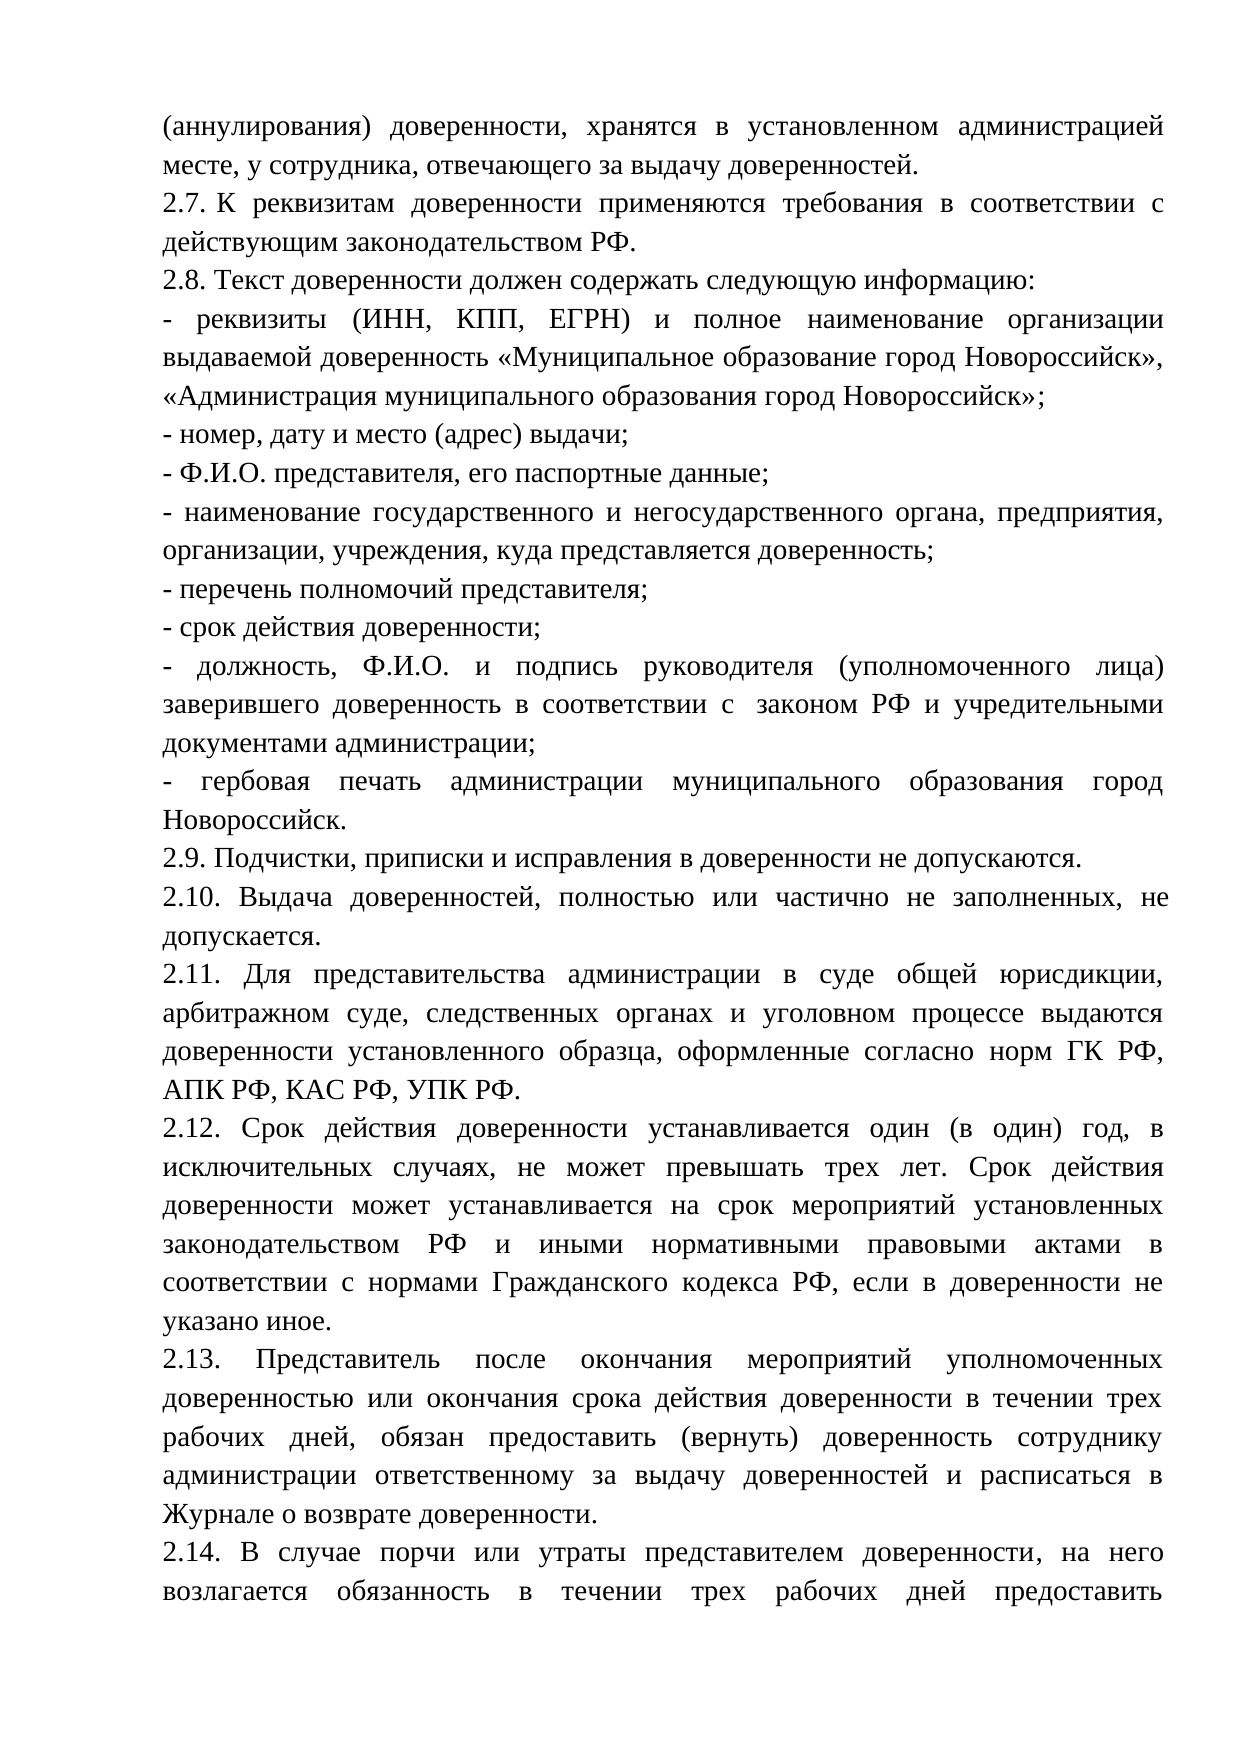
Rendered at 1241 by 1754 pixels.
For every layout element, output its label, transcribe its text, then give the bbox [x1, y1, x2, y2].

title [162, 108, 1164, 180]
title 2.7. К реквизитам доверенности применяются требования в соответствии с действующим законодательством РФ. [162, 185, 1164, 257]
title 2.12. Cрок действия доверенности устанавливается один (в один) год, в исключительных случаях, не может превышать трех лет. Срок действия доверенности может устанавливается на срок мероприятий установленных законодательством РФ и иными нормативными правовыми актами в соответствии с нормами Гражданского кодекса РФ, если в доверенности не указано иное. [162, 1110, 1164, 1337]
title 2.13. Представитель после окончания мероприятий уполномоченных доверенностью или окончания срока действия доверенности в течении трех рабочих дней, обязан предоставить (вернуть) доверенность сотруднику администрации ответственному за выдачу доверенностей и расписаться в Журнале о возврате доверенности. [162, 1342, 1164, 1529]
title - Ф.И.О. представителя, его паспортные данные; [162, 455, 1164, 489]
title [162, 1534, 1164, 1606]
title 2.8. Текст доверенности должен содержать следующую информацию: [162, 262, 1164, 296]
title - срок действия доверенности; [162, 609, 1164, 643]
title - наименование государственного и негосударственного органа, предприятия, организации, учреждения, куда представляется доверенность; [162, 494, 1164, 566]
title - должность, Ф.И.О. и подпись руководителя (уполномоченного лица) заверившего доверенность в соответствии с законом РФ и учредительными документами администрации; [162, 648, 1164, 758]
title 2.9. Подчистки, приписки и исправления в доверенности не допускаются. [162, 841, 1164, 874]
title 2.10. Выдача доверенностей, полностью или частично не заполненных, не допускается. [162, 879, 1169, 951]
title - номер, дату и место (адрес) выдачи; [162, 417, 1164, 450]
title - гербовая печать администрации муниципального образования город Новороссийск. [162, 763, 1164, 836]
title - перечень полномочий представителя; [162, 571, 1164, 604]
title - реквизиты (ИНН, КПП, ЕГРН) и полное наименование организации выдаваемой доверенность «Муниципальное образование город Новороссийск», «Администрация муниципального образования город Новороссийск»; [162, 301, 1164, 412]
title 2.11. Для представительства администрации в суде общей юрисдикции, арбитражном суде, следственных органах и уголовном процессе выдаются доверенности установленного образца, оформленные согласно норм ГК РФ, АПК РФ, КАС РФ, УПК РФ. [162, 956, 1164, 1105]
